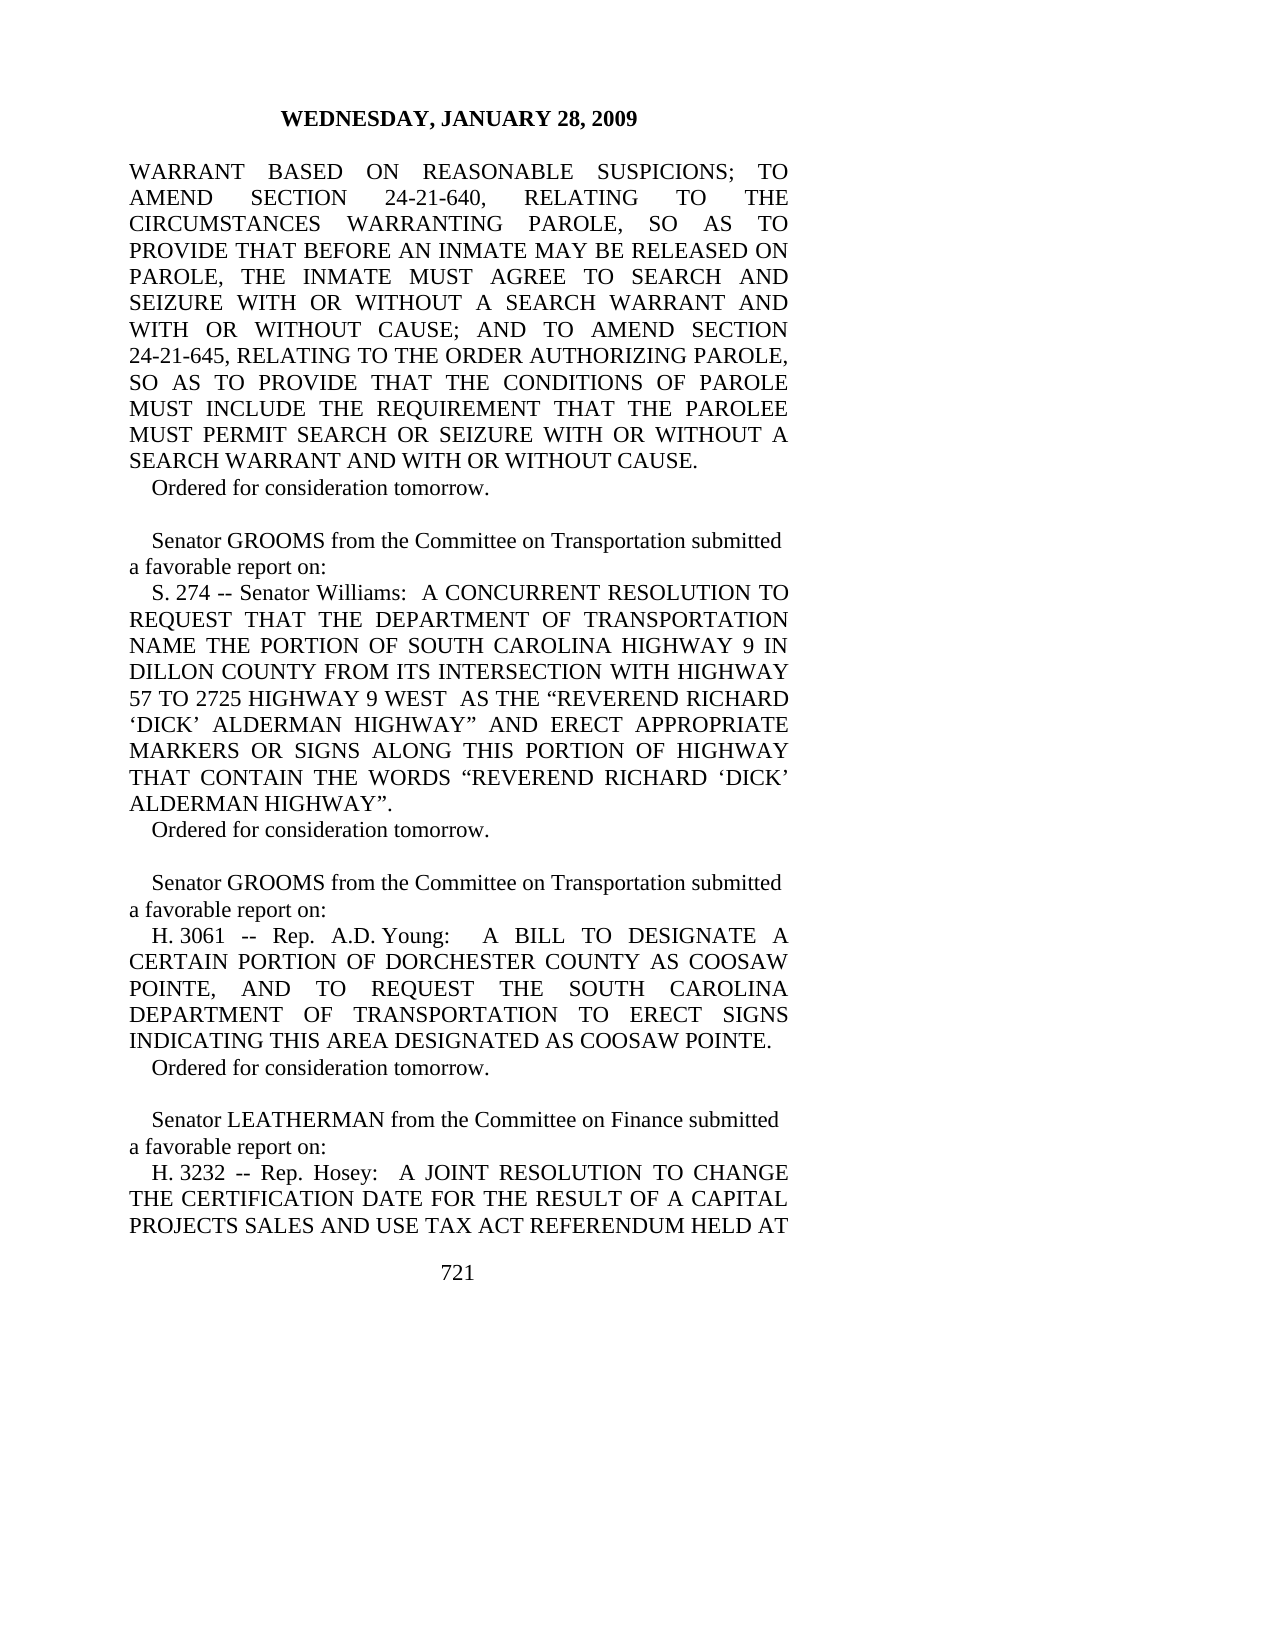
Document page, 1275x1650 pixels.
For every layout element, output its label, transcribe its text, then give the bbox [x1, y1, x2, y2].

text H. 3061 -- Rep. A.D. Young: A BILL TO DESIGNATE A CERTAIN PORTION OF DORCHESTER COUNTY AS COOSAW POINTE, AND TO REQUEST THE SOUTH CAROLINA DEPARTMENT OF TRANSPORTATION TO ERECT SIGNS INDICATING THIS AREA DESIGNATED AS COOSAW POINTE. [129, 922, 789, 1054]
text Ordered for consideration tomorrow. [129, 474, 789, 500]
text Senator GROOMS from the Committee on Transportation submitted a favorable report on: [129, 527, 789, 579]
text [129, 158, 789, 474]
text Senator LEATHERMAN from the Committee on Finance submitted a favorable report on: [129, 1106, 789, 1159]
text S. 274 -- Senator Williams: A CONCURRENT RESOLUTION TO REQUEST THAT THE DEPARTMENT OF TRANSPORTATION NAME THE PORTION OF SOUTH CAROLINA HIGHWAY 9 IN DILLON COUNTY FROM ITS INTERSECTION WITH HIGHWAY 57 TO 2725 HIGHWAY 9 WEST AS THE “REVEREND RICHARD ‘DICK’ ALDERMAN HIGHWAY” AND ERECT APPROPRIATE MARKERS OR SIGNS ALONG THIS PORTION OF HIGHWAY THAT CONTAIN THE WORDS “REVEREND RICHARD ‘DICK’ ALDERMAN HIGHWAY”. [129, 579, 789, 817]
text Senator GROOMS from the Committee on Transportation submitted a favorable report on: [129, 869, 789, 922]
text Ordered for consideration tomorrow. [129, 1054, 789, 1080]
text Ordered for consideration tomorrow. [129, 817, 789, 843]
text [129, 1159, 789, 1238]
